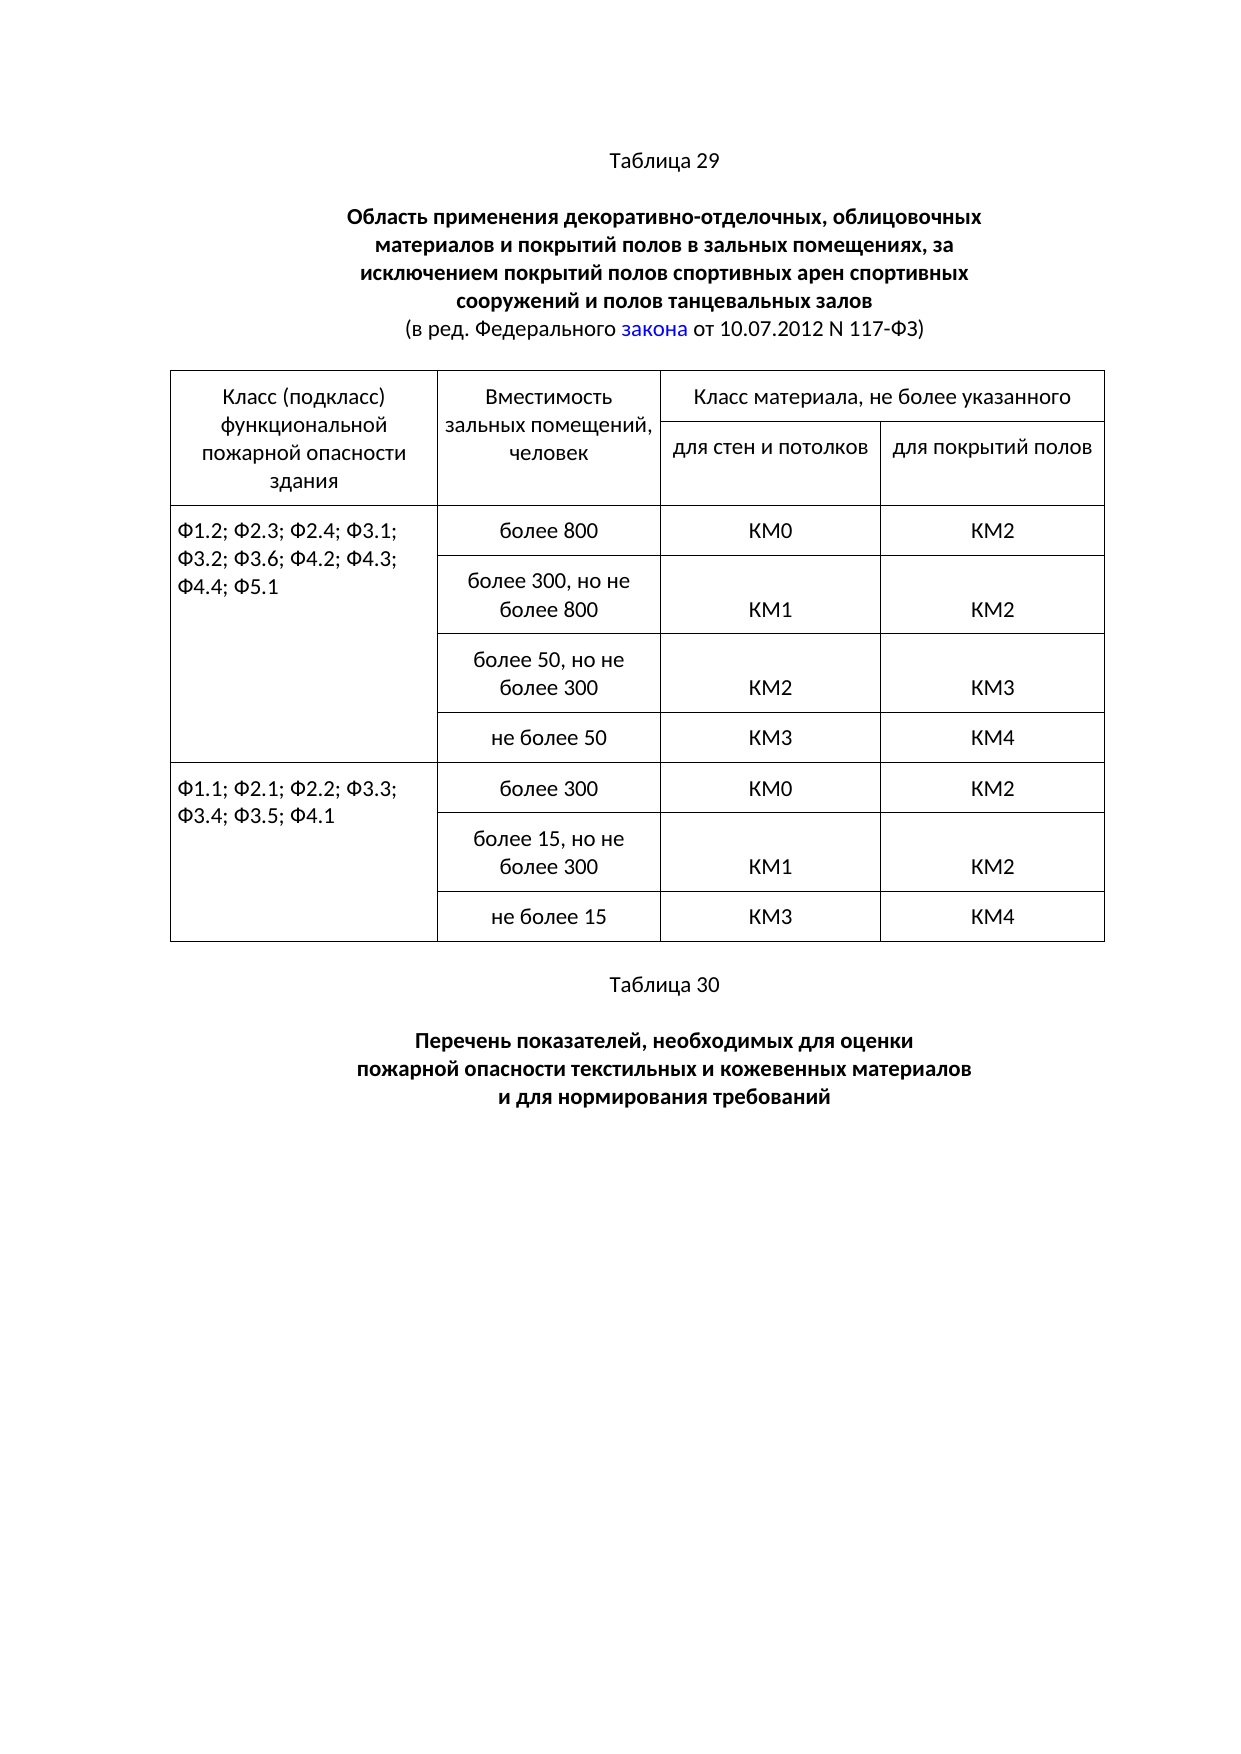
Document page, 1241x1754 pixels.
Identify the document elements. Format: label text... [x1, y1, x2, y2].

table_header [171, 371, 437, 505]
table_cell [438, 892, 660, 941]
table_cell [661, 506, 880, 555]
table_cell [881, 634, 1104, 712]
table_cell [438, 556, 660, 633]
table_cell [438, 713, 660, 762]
text Перечень показателей, необходимых для оценки [177, 1026, 1152, 1054]
text Область применения декоративно-отделочных, облицовочных [177, 202, 1152, 230]
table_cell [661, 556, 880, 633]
text Таблица 29 [177, 146, 1152, 174]
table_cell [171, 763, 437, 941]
text и для нормирования требований [177, 1082, 1152, 1110]
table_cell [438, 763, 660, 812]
text пожарной опасности текстильных и кожевенных материалов [177, 1054, 1152, 1082]
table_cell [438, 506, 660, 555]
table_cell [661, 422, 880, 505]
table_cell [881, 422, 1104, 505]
text исключением покрытий полов спортивных арен спортивных [177, 258, 1152, 286]
text Таблица 30 [177, 970, 1152, 998]
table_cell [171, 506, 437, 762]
text материалов и покрытий полов в зальных помещениях, за [177, 230, 1152, 258]
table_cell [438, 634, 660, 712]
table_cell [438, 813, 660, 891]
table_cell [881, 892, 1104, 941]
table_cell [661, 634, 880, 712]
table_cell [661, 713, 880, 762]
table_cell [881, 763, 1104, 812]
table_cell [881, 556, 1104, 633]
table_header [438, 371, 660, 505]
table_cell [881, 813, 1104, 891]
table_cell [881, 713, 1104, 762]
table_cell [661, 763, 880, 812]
text сооружений и полов танцевальных залов [177, 286, 1152, 314]
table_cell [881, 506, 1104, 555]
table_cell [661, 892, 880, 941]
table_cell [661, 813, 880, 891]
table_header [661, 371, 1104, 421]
text (в ред. Федерального закона от 10.07.2012 N 117-ФЗ) [177, 314, 1152, 342]
